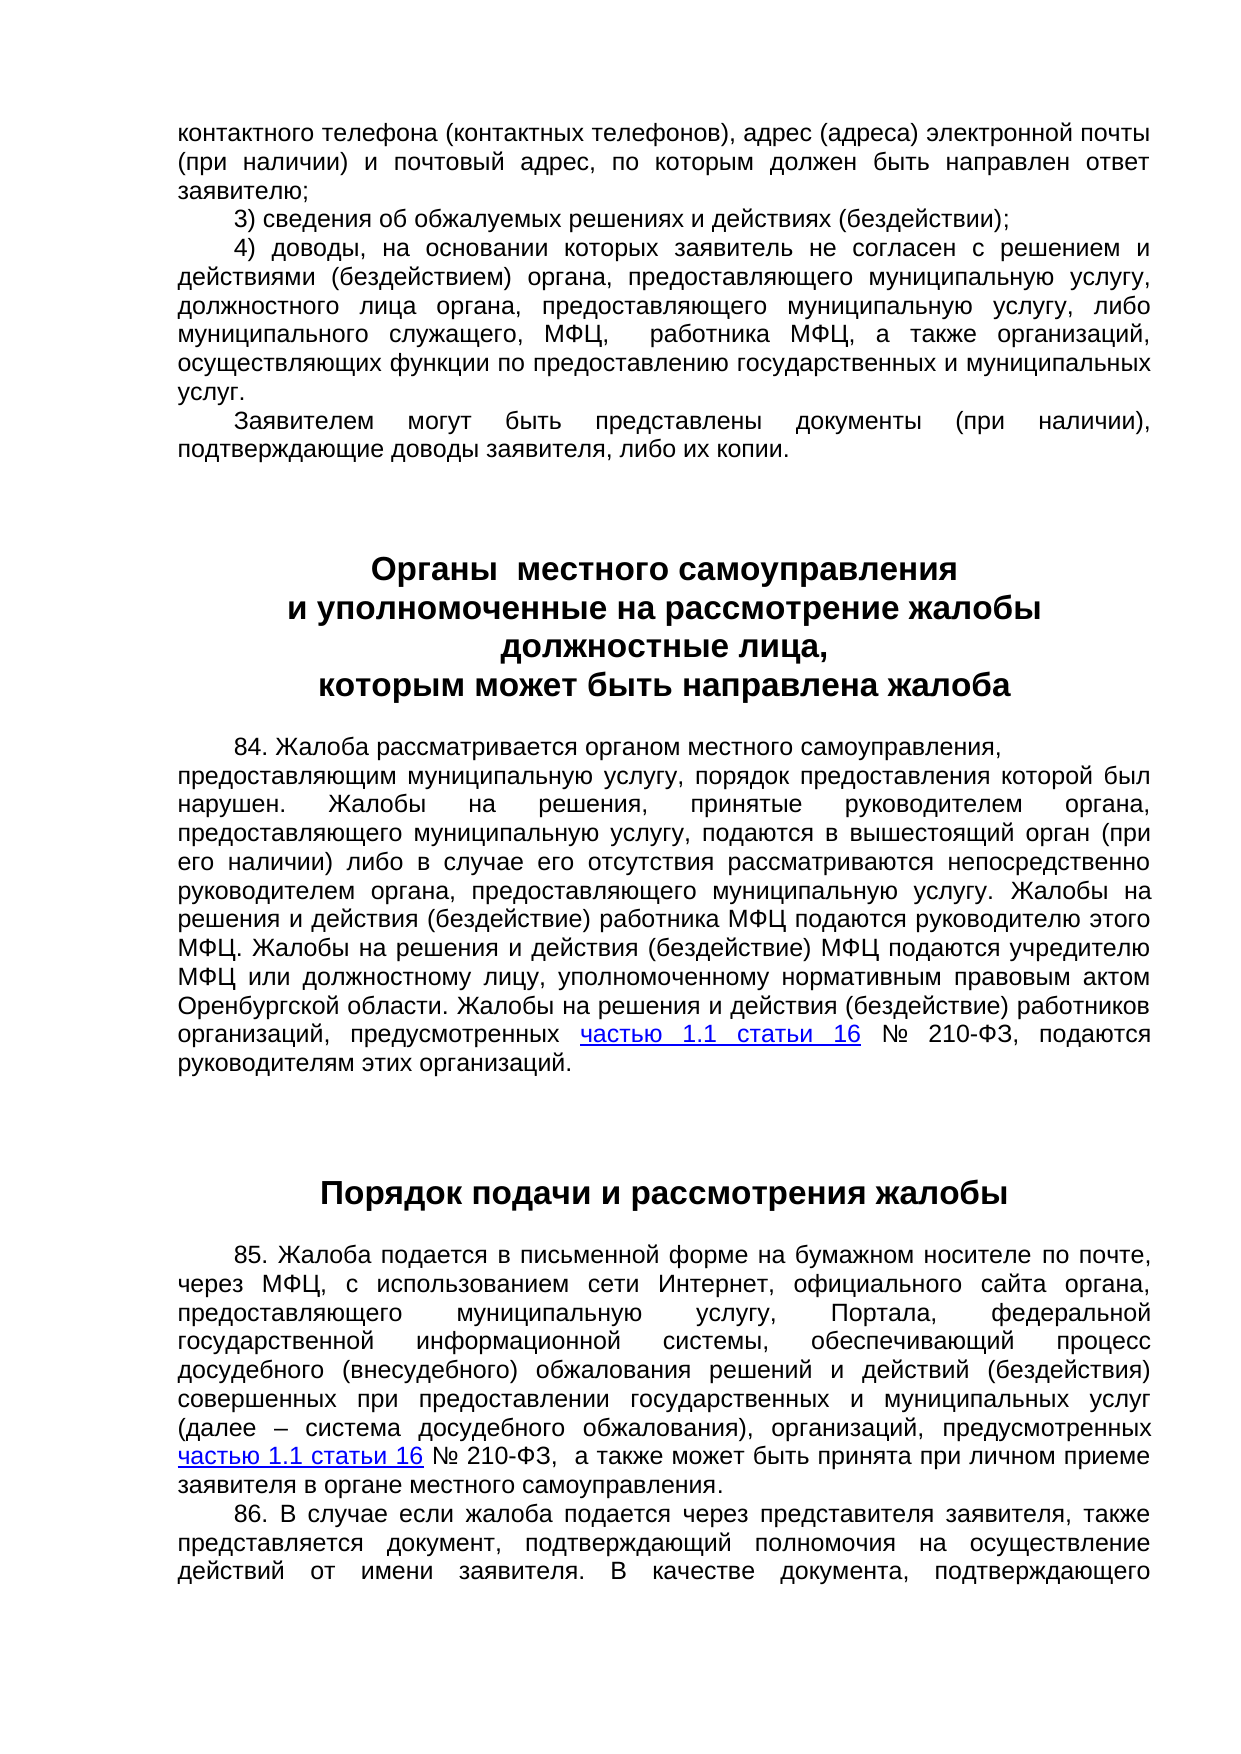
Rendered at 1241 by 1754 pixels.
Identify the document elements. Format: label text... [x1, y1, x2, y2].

text Органы местного самоуправления и уполномоченные на рассмотрение жалобы должностные лица, [177, 549, 1152, 665]
text Порядок подачи и рассмотрения жалобы [177, 1173, 1152, 1211]
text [177, 1499, 1152, 1585]
text которым может быть направлена жалоба [177, 665, 1152, 703]
text 4) доводы, на основании которых заявитель не согласен с решением и действиями (бездействием) органа, предоставляющего муниципальную услугу, должностного лица органа, предоставляющего муниципальную услугу, либо муниципального служащего, МФЦ, работника МФЦ, а также организаций, осуществляющих функции по предоставлению государственных и муниципальных услуг. [177, 233, 1152, 406]
text Заявителем могут быть представлены документы (при наличии), подтверждающие доводы заявителя, либо их копии. [177, 406, 1152, 463]
text 85. Жалоба подается в письменной форме на бумажном носителе по почте, через МФЦ, с использованием сети Интернет, официального сайта органа, предоставляющего муниципальную услугу, Портала, федеральной государственной информационной системы, обеспечивающий процесс досудебного (внесудебного) обжалования решений и действий (бездействия) совершенных при предоставлении государственных и муниципальных услуг (далее – система досудебного обжалования), организаций, предусмотренных частью 1.1 статьи 16 № 210-ФЗ, а также может быть принята при личном приеме заявителя в органе местного самоуправления. [177, 1240, 1152, 1499]
text 3) сведения об обжалуемых решениях и действиях (бездействии); [177, 204, 1152, 233]
text 84. Жалоба рассматривается органом местного самоуправления, предоставляющим муниципальную услугу, порядок предоставления которой был нарушен. Жалобы на решения, принятые руководителем органа, предоставляющего муниципальную услугу, подаются в вышестоящий орган (при его наличии) либо в случае его отсутствия рассматриваются непосредственно руководителем органа, предоставляющего муниципальную услугу. Жалобы на решения и действия (бездействие) работника МФЦ подаются руководителю этого МФЦ. Жалобы на решения и действия (бездействие) МФЦ подаются учредителю МФЦ или должностному лицу, уполномоченному нормативным правовым актом Оренбургской области. Жалобы на решения и действия (бездействие) работников организаций, предусмотренных частью 1.1 статьи 16 № 210-ФЗ, подаются руководителям этих организаций. [177, 732, 1152, 1077]
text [177, 118, 1152, 204]
